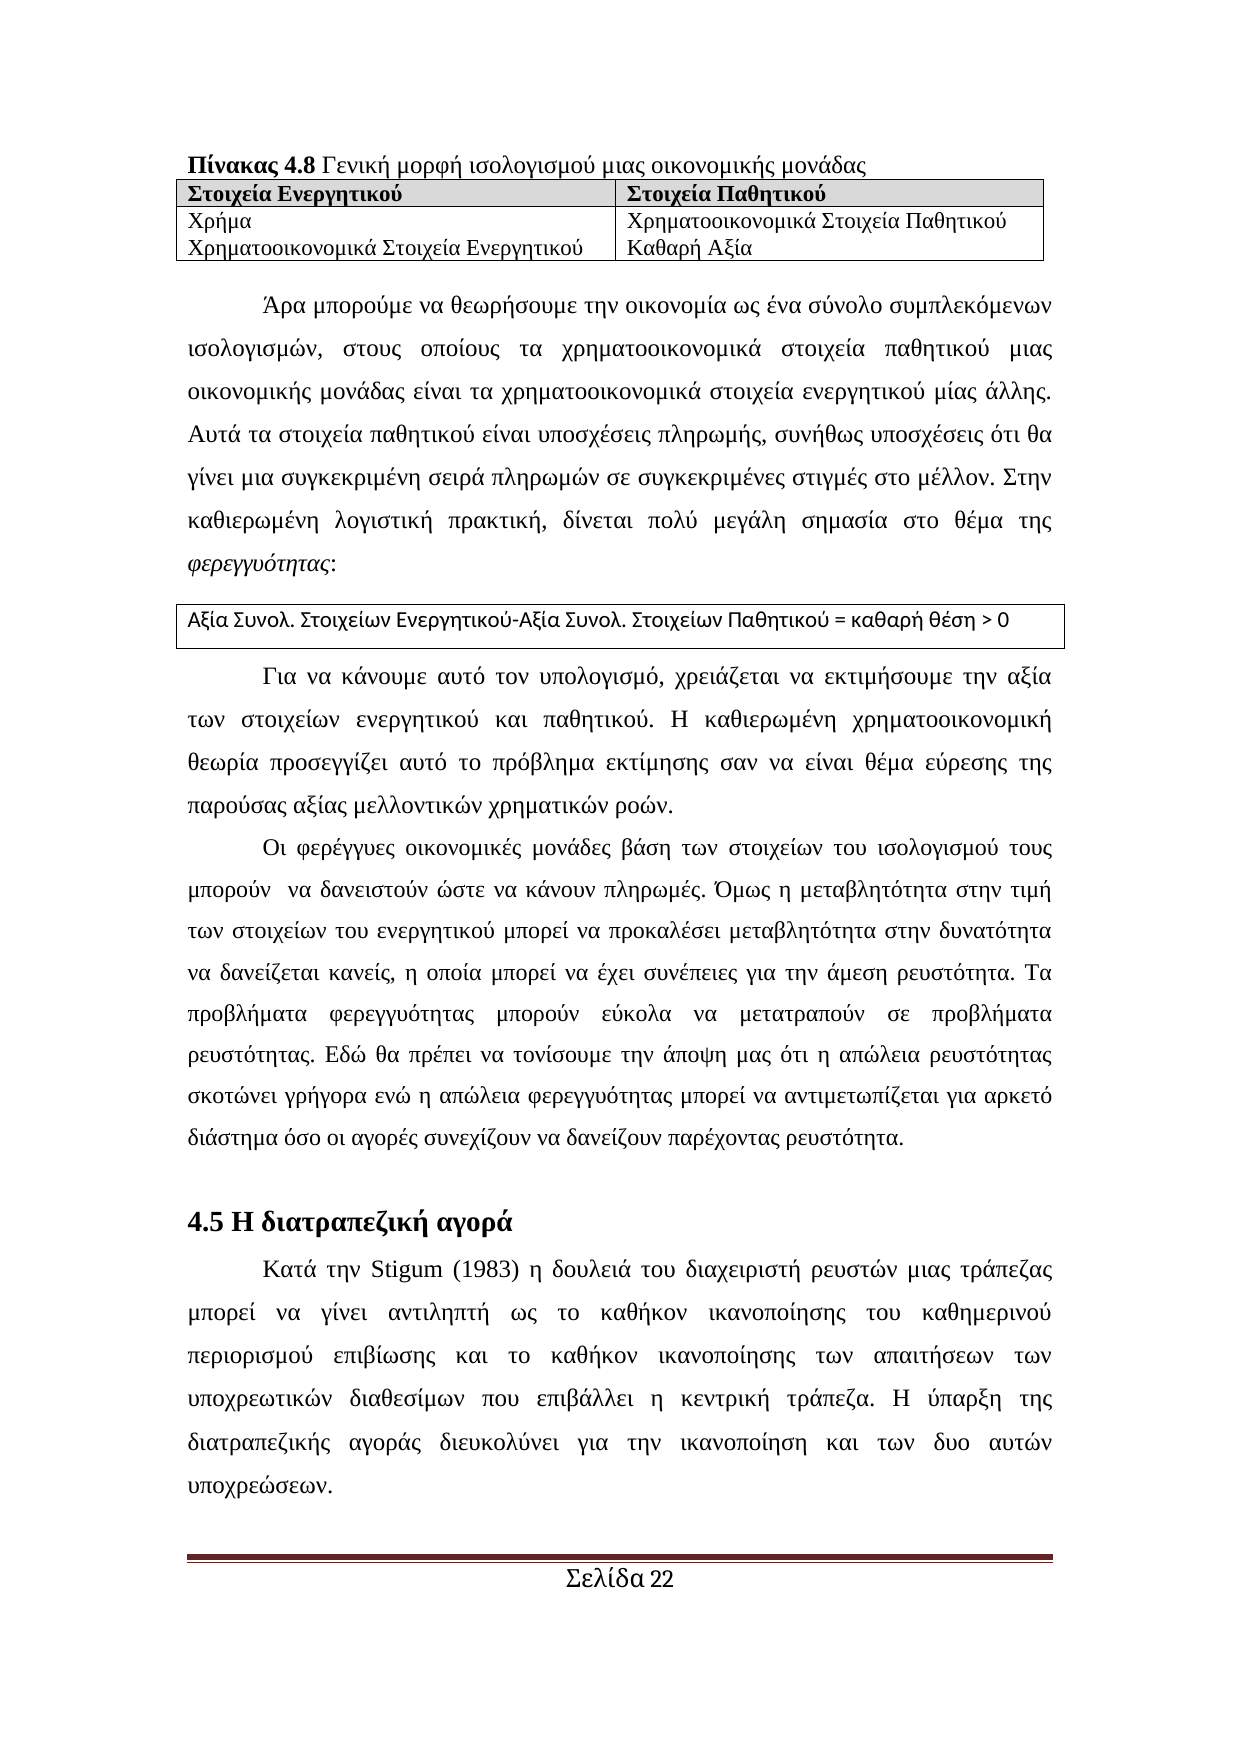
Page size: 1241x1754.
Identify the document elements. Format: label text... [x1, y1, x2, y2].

text Κατά την Stigum (1983) η δουλειά του διαχειριστή ρευστών μιας τράπεζας μπορεί να γίνει αντιληπτή ως το καθήκον ικανοποίησης του καθημερινού περιορισμού επιβίωσης και το καθήκον ικανοποίησης των απαιτήσεων των υποχρεωτικών διαθεσίμων που επιβάλλει η κεντρική τράπεζα. Η ύπαρξη της διατραπεζικής αγοράς διευκολύνει για την ικανοποίηση και των δυο αυτών υποχρεώσεων. [187, 1254, 1053, 1498]
text Άρα μπορούμε να θεωρήσουμε την οικονομία ως ένα σύνολο συμπλεκόμενων ισολογισμών, στους οποίους τα χρηματοοικονομικά στοιχεία παθητικού μιας οικονομικής μονάδας είναι τα χρηματοοικονομικά στοιχεία ενεργητικού μίας άλλης. Αυτά τα στοιχεία παθητικού είναι υποσχέσεις πληρωμής, συνήθως υποσχέσεις ότι θα γίνει μια συγκεκριμένη σειρά πληρωμών σε συγκεκριμένες στιγμές στο μέλλον. Στην καθιερωμένη λογιστική πρακτική, δίνεται πολύ μεγάλη σημασία στο θέμα της φερεγγυότητας: [187, 290, 1053, 577]
table_header Στοιχεία Ενεργητικού [177, 180, 615, 206]
text Πίνακας 4.8 Γενική μορφή ισολογισμού μιας οικονομικής μονάδας [187, 150, 1053, 179]
text Για να κάνουμε αυτό τον υπολογισμό, χρειάζεται να εκτιμήσουμε την αξία των στοιχείων ενεργητικού και παθητικού. Η καθιερωμένη χρηματοοικονομική θεωρία προσεγγίζει αυτό το πρόβλημα εκτίμησης σαν να είναι θέμα εύρεσης της παρούσας αξίας μελλοντικών χρηματικών ροών. [187, 661, 1053, 819]
table_cell Χρήμα Χρηματοοικονομικά Στοιχεία Ενεργητικού [177, 207, 615, 260]
text Οι φερέγγυες οικονομικές μονάδες βάση των στοιχείων του ισολογισμού τους μπορούν να δανειστούν ώστε να κάνουν πληρωμές. Όμως η μεταβλητότητα στην τιμή των στοιχείων του ενεργητικού μπορεί να προκαλέσει μεταβλητότητα στην δυνατότητα να δανείζεται κανείς, η οποία μπορεί να έχει συνέπειες για την άμεση ρευστότητα. Τα προβλήματα φερεγγυότητας μπορούν εύκολα να μετατραπούν σε προβλήματα ρευστότητας. Εδώ θα πρέπει να τονίσουμε την άποψη μας ότι η απώλεια ρευστότητας σκοτώνει γρήγορα ενώ η απώλεια φερεγγυότητας μπορεί να αντιμετωπίζεται για αρκετό διάστημα όσο οι αγορές συνεχίζουν να δανείζουν παρέχοντας ρευστότητα. [187, 833, 1053, 1151]
table_header Στοιχεία Παθητικού [616, 180, 1043, 206]
table_cell Χρηματοοικονομικά Στοιχεία Παθητικού Καθαρή Αξία [616, 207, 1043, 260]
subtitle 4.5 Η διατραπεζική αγορά [187, 1204, 1053, 1237]
table_header Αξία Συνολ. Στοιχείων Ενεργητικού-Αξία Συνολ. Στοιχείων Παθητικού = καθαρή θέση > 0 [177, 605, 1064, 647]
